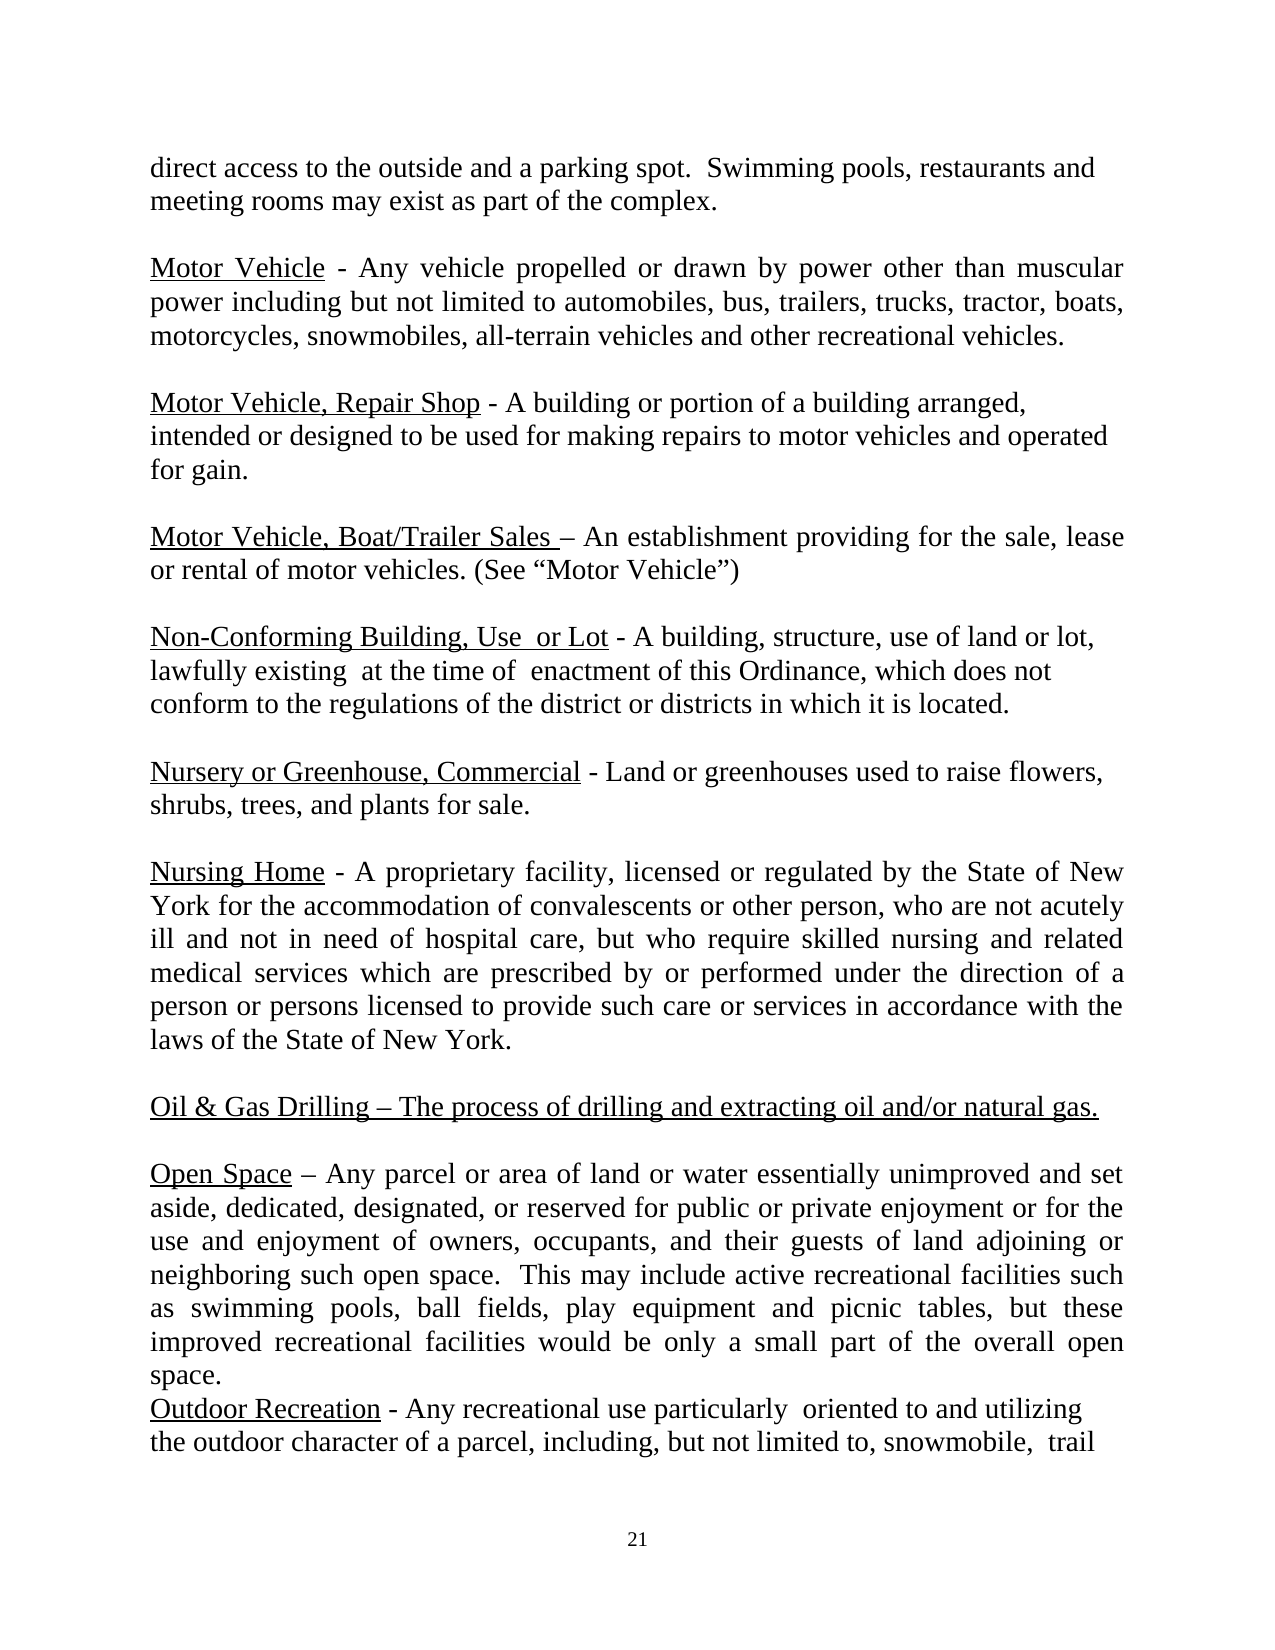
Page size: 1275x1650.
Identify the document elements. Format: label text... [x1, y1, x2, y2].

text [150, 1391, 1125, 1458]
text Oil & Gas Drilling – The process of drilling and extracting oil and/or natural gas. [150, 1089, 1125, 1123]
text Non-Conforming Building, Use or Lot - A building, structure, use of land or lot, lawfully existing at the time of enactment of this Ordinance, which does not conform to the regulations of the district or districts in which it is located. [150, 619, 1125, 720]
text Open Space – Any parcel or area of land or water essentially unimproved and set aside, dedicated, designated, or reserved for public or private enjoyment or for the use and enjoyment of owners, occupants, and their guests of land adjoining or neighboring such open space. This may include active recreational facilities such as swimming pools, ball fields, play equipment and picnic tables, but these improved recreational facilities would be only a small part of the overall open space. [150, 1156, 1125, 1391]
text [150, 150, 1125, 217]
text Motor Vehicle - Any vehicle propelled or drawn by power other than muscular power including but not limited to automobiles, bus, trailers, trucks, tractor, boats, motorcycles, snowmobiles, all-terrain vehicles and other recreational vehicles. [150, 251, 1125, 351]
text Motor Vehicle, Repair Shop - A building or portion of a building arranged, intended or designed to be used for making repairs to motor vehicles and operated for gain. [150, 385, 1125, 485]
text Motor Vehicle, Boat/Trailer Sales – An establishment providing for the sale, lease or rental of motor vehicles. (See “Motor Vehicle”) [150, 519, 1125, 586]
text Nursery or Greenhouse, Commercial - Land or greenhouses used to raise flowers, shrubs, trees, and plants for sale. [150, 754, 1125, 821]
text Nursing Home - A proprietary facility, licensed or regulated by the State of New York for the accommodation of convalescents or other person, who are not acutely ill and not in need of hospital care, but who require skilled nursing and related medical services which are prescribed by or performed under the direction of a person or persons licensed to provide such care or services in accordance with the laws of the State of New York. [150, 854, 1125, 1056]
